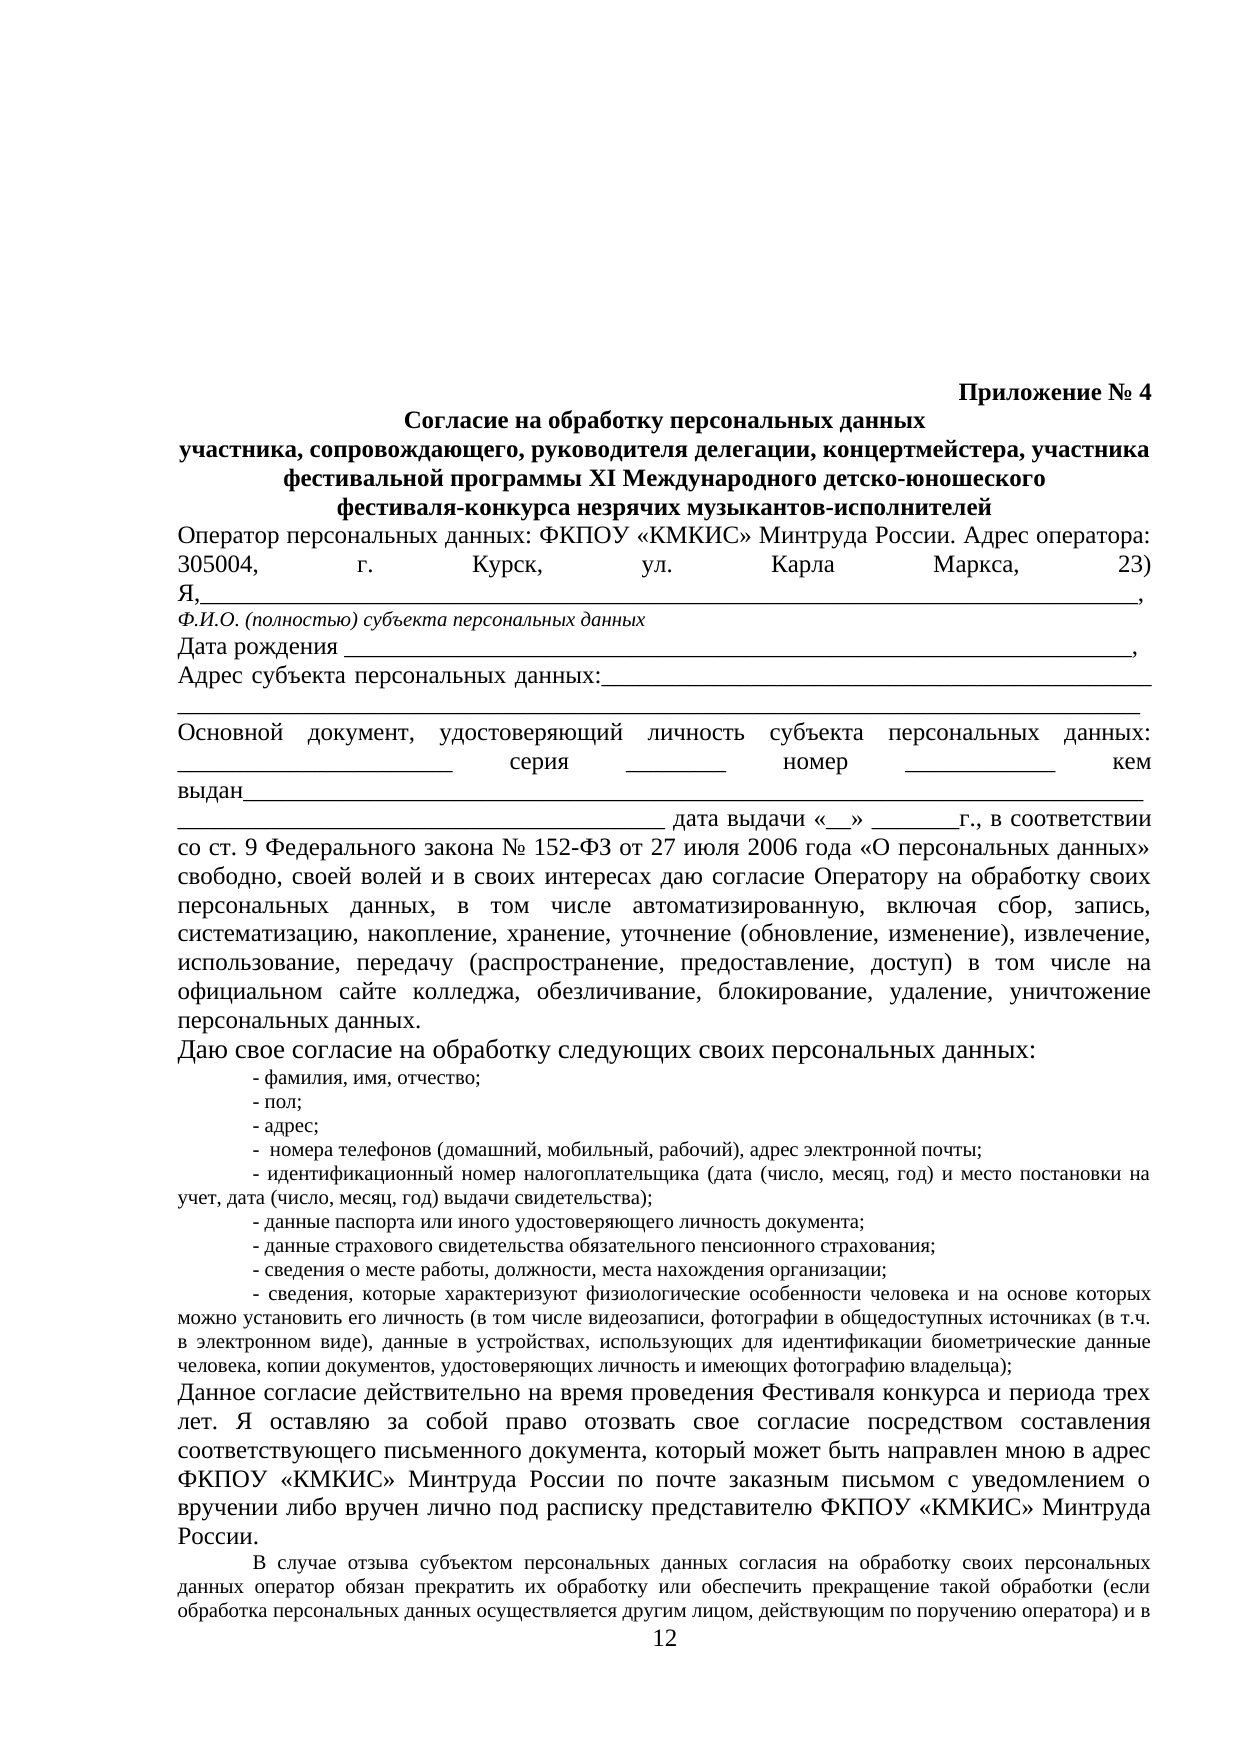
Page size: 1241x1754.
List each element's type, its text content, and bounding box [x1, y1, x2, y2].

text Ф.И.О. (полностью) субъекта персональных данных [177, 607, 1152, 631]
text - пол; [177, 1089, 1152, 1113]
text участника, сопровождающего, руководителя делегации, концертмейстера, участника фестивальной программы XI Международного детско-юношеского [177, 434, 1152, 492]
text Приложение № 4 [177, 377, 1152, 406]
text Даю свое согласие на обработку следующих своих персональных данных: [177, 1033, 1152, 1064]
text Данное согласие действительно на время проведения Фестиваля конкурса и периода трех лет. Я оставляю за собой право отозвать свое согласие посредством составления соответствующего письменного документа, который может быть направлен мною в адрес ФКПОУ «КМКИС» Минтруда России по почте заказным письмом с уведомлением о вручении либо вручен лично под расписку представителю ФКПОУ «КМКИС» Минтруда России. [177, 1377, 1152, 1550]
text Дата рождения _______________________________________________________________, [177, 631, 1152, 660]
text - фамилия, имя, отчество; [177, 1064, 1152, 1089]
text - адрес; [177, 1113, 1152, 1137]
text - номера телефонов (домашний, мобильный, рабочий), адрес электронной почты; [177, 1137, 1152, 1161]
text Согласие на обработку персональных данных [177, 406, 1152, 434]
text - сведения, которые характеризуют физиологические особенности человека и на основе которых можно установить его личность (в том числе видеозаписи, фотографии в общедоступных источниках (в т.ч. в электронном виде), данные в устройствах, использующих для идентификации биометрические данные человека, копии документов, удостоверяющих личность и имеющих фотографию владельца); [177, 1281, 1152, 1377]
text - идентификационный номер налогоплательщика (дата (число, месяц, год) и место постановки на учет, дата (число, месяц, год) выдачи свидетельства); [177, 1161, 1152, 1209]
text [177, 1550, 1152, 1622]
text - данные страхового свидетельства обязательного пенсионного страхования; [177, 1233, 1152, 1257]
text - сведения о месте работы, должности, места нахождения организации; [177, 1257, 1152, 1281]
text - данные паспорта или иного удостоверяющего личность документа; [177, 1209, 1152, 1233]
text Оператор персональных данных: ФКПОУ «КМКИС» Минтруда России. Адрес оператора: . Курск, ул. Карла Маркса, 23) Я,___________________________________________________________________________, [177, 521, 1152, 607]
text Основной документ, удостоверяющий личность субъекта персональных данных: ______________________ серия ________ номер ____________ кем выдан________________________________________________________________________ _______________________________________ дата выдачи «__» _______г., в соответствии со ст. 9 Федерального закона № 152-ФЗ от 27 июля 2006 года «О персональных данных» свободно, своей волей и в своих интересах даю согласие Оператору на обработку своих персональных данных, в том числе автоматизированную, включая сбор, запись, систематизацию, накопление, хранение, уточнение (обновление, изменение), извлечение, использование, передачу (распространение, предоставление, доступ) в том числе на официальном сайте колледжа, обезличивание, блокирование, удаление, уничтожение персональных данных. [177, 717, 1152, 1033]
text фестиваля-конкурса незрячих музыкантов-исполнителей [177, 492, 1152, 521]
text Адрес субъекта персональных данных:____________________________________________ _____________________________________________________________________________ [177, 660, 1152, 717]
